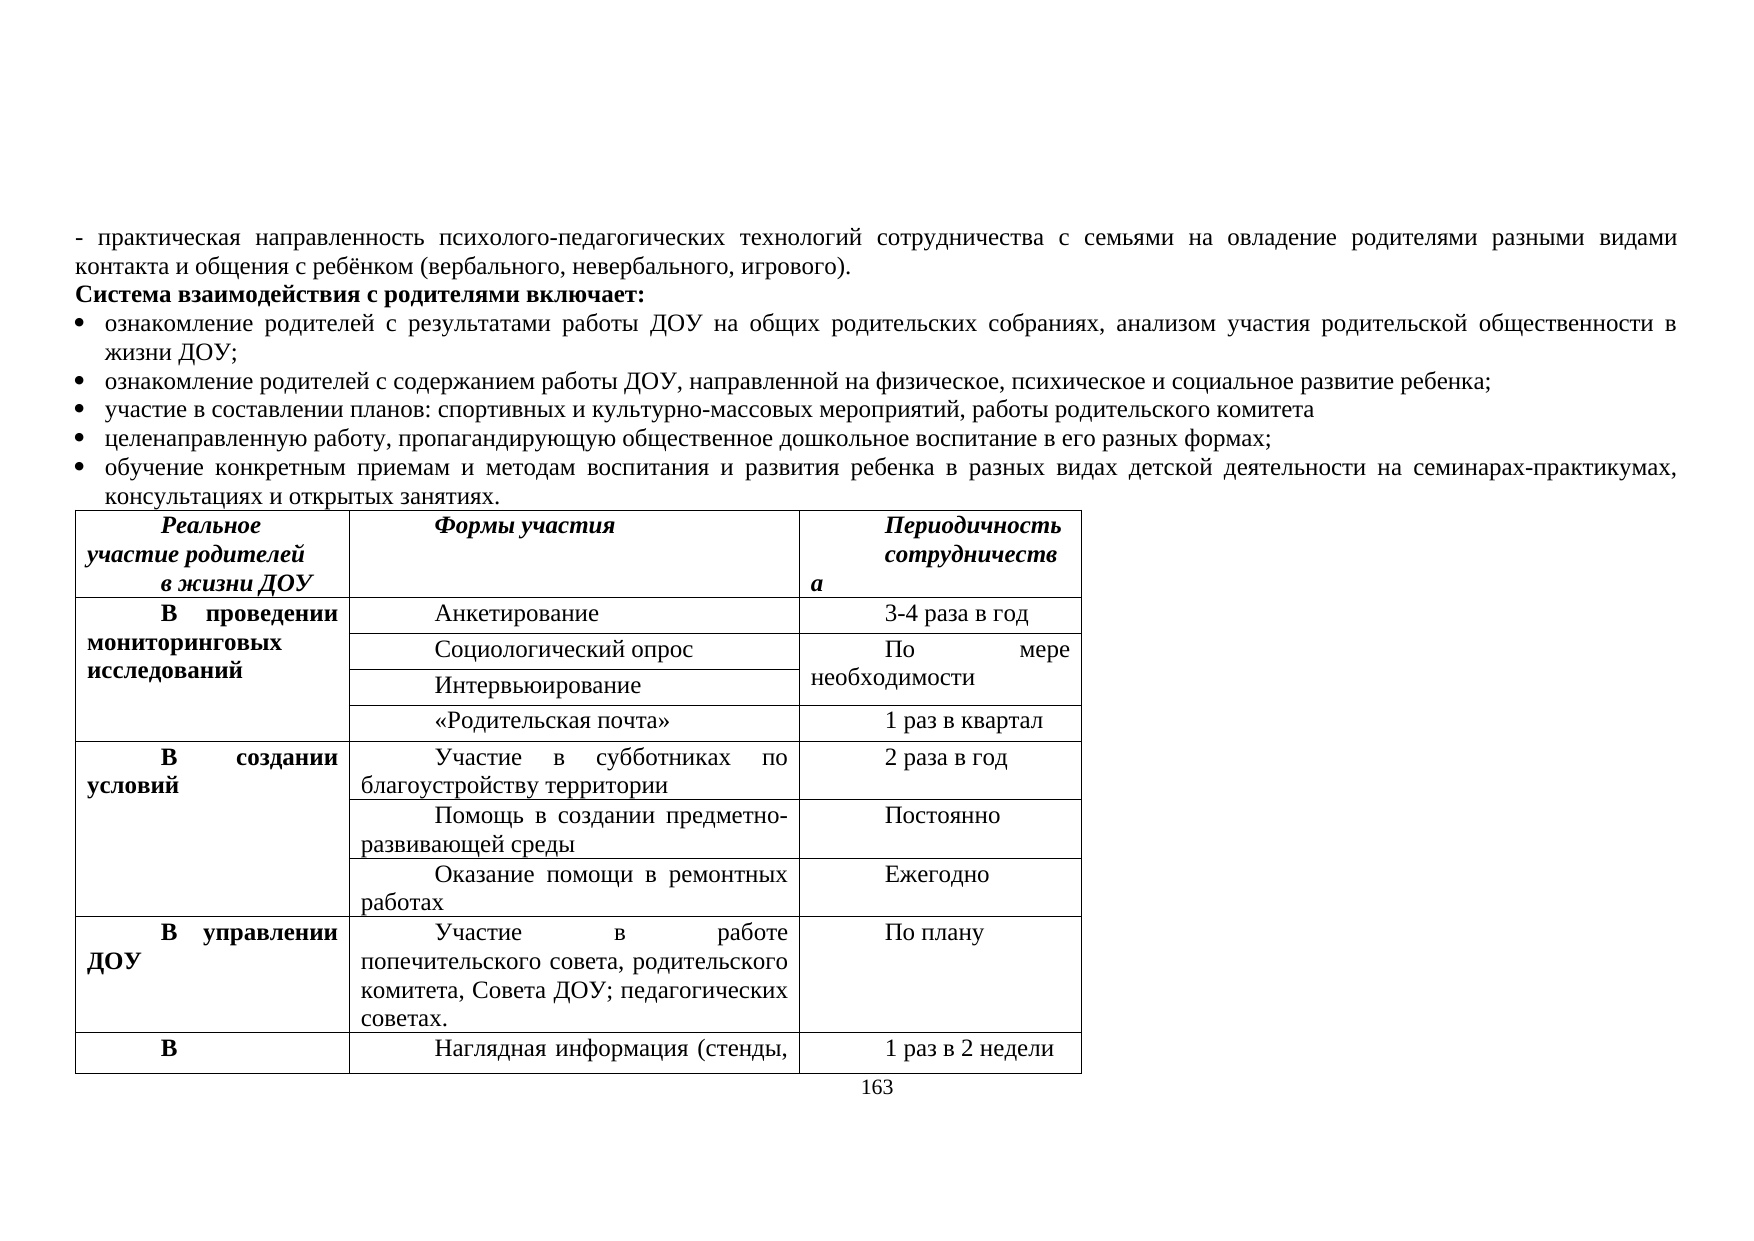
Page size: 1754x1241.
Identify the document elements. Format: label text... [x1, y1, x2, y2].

text Система взаимодействия с родителями включает: [75, 279, 1679, 308]
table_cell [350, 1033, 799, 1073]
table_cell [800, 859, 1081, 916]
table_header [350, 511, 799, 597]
text - практическая направленность психолого-педагогических технологий сотрудничества с семьями на овладение родителями разными видами контакта и общения с ребёнком (вербального, невербального, игрового). [75, 222, 1679, 279]
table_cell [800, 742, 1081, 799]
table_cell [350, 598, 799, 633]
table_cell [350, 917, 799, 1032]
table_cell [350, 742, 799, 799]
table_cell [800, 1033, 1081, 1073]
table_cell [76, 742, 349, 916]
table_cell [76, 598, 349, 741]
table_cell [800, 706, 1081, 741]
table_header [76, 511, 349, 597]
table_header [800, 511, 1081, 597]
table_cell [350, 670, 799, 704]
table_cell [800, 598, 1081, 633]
list ознакомление родителей с содержанием работы ДОУ, направленной на физическое, психическое и социальное развитие ребенка; [75, 366, 1679, 394]
list целенаправленную работу, пропагандирующую общественное дошкольное воспитание в его разных формах; [75, 423, 1679, 452]
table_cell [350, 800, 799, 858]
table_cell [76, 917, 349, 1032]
list ознакомление родителей с результатами работы ДОУ на общих родительских собраниях, анализом участия родительской общественности в жизни ДОУ; [75, 308, 1679, 366]
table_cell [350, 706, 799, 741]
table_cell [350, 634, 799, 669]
list обучение конкретным приемам и методам воспитания и развития ребенка в разных видах детской деятельности на семинарах-практикумах, консультациях и открытых занятиях. [75, 452, 1679, 509]
list участие в составлении планов: спортивных и культурно-массовых мероприятий, работы родительского комитета [75, 394, 1679, 423]
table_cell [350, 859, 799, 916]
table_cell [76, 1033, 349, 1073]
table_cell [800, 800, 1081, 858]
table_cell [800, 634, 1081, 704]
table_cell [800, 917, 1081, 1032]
